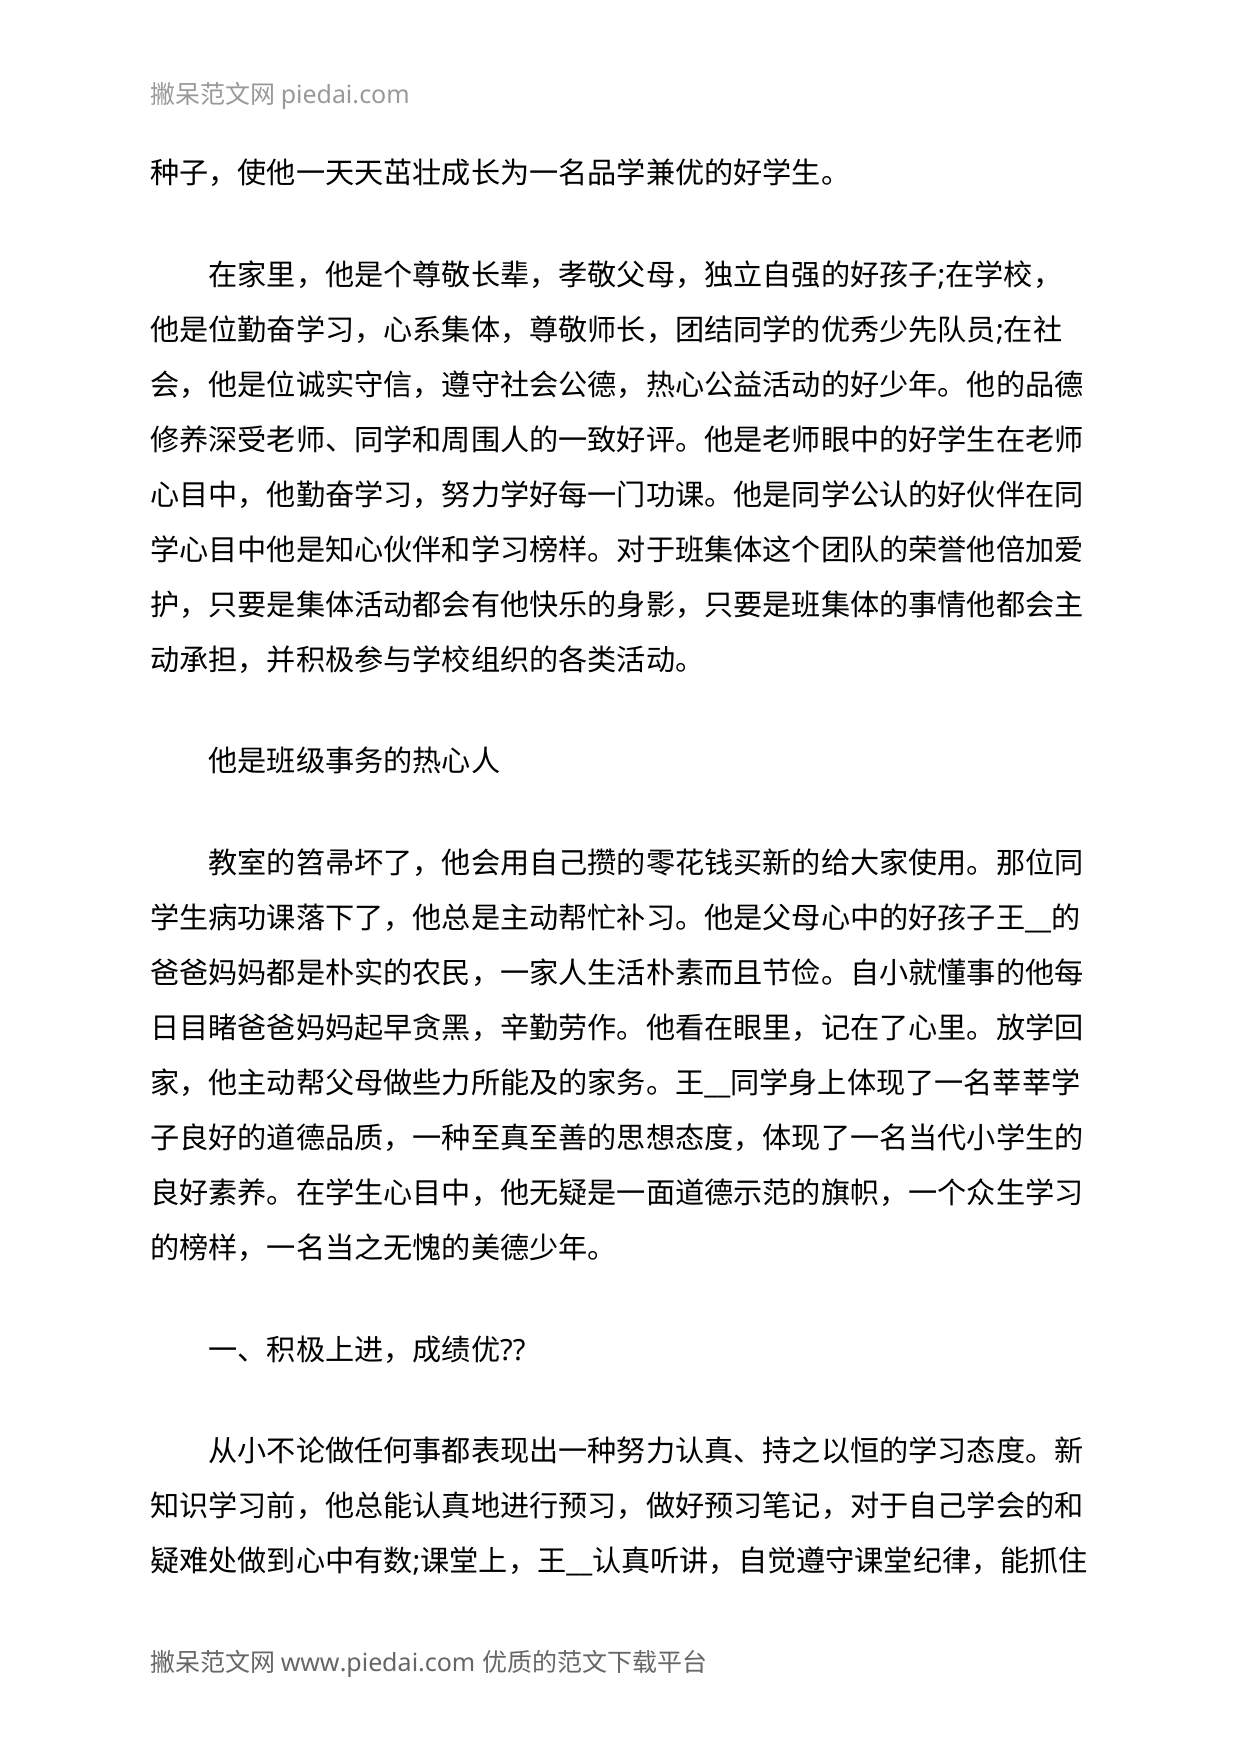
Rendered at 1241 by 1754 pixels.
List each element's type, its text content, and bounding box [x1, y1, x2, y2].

text 教室的笤帚坏了，他会用自己攒的零花钱买新的给大家使用。那位同学生病功课落下了，他总是主动帮忙补习。他是父母心中的好孩子王__的爸爸妈妈都是朴实的农民，一家人生活朴素而且节俭。自小就懂事的他每日目睹爸爸妈妈起早贪黑，辛勤劳作。他看在眼里，记在了心里。放学回家，他主动帮父母做些力所能及的家务。王__同学身上体现了一名莘莘学子良好的道德品质，一种至真至善的思想态度，体现了一名当代小学生的良好素养。在学生心目中，他无疑是一面道德示范的旗帜，一个众生学习的榜样，一名当之无愧的美德少年。 [150, 840, 1090, 1267]
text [150, 150, 1090, 192]
text 在家里，他是个尊敬长辈，孝敬父母，独立自强的好孩子;在学校，他是位勤奋学习，心系集体，尊敬师长，团结同学的优秀少先队员;在社会，他是位诚实守信，遵守社会公德，热心公益活动的好少年。他的品德修养深受老师、同学和周围人的一致好评。他是老师眼中的好学生在老师心目中，他勤奋学习，努力学好每一门功课。他是同学公认的好伙伴在同学心目中他是知心伙伴和学习榜样。对于班集体这个团队的荣誉他倍加爱护，只要是集体活动都会有他快乐的身影，只要是班集体的事情他都会主动承担，并积极参与学校组织的各类活动。 [150, 252, 1090, 678]
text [150, 1428, 1090, 1580]
text 他是班级事务的热心人 [150, 738, 1090, 780]
text 一、积极上进，成绩优?? [150, 1326, 1090, 1368]
